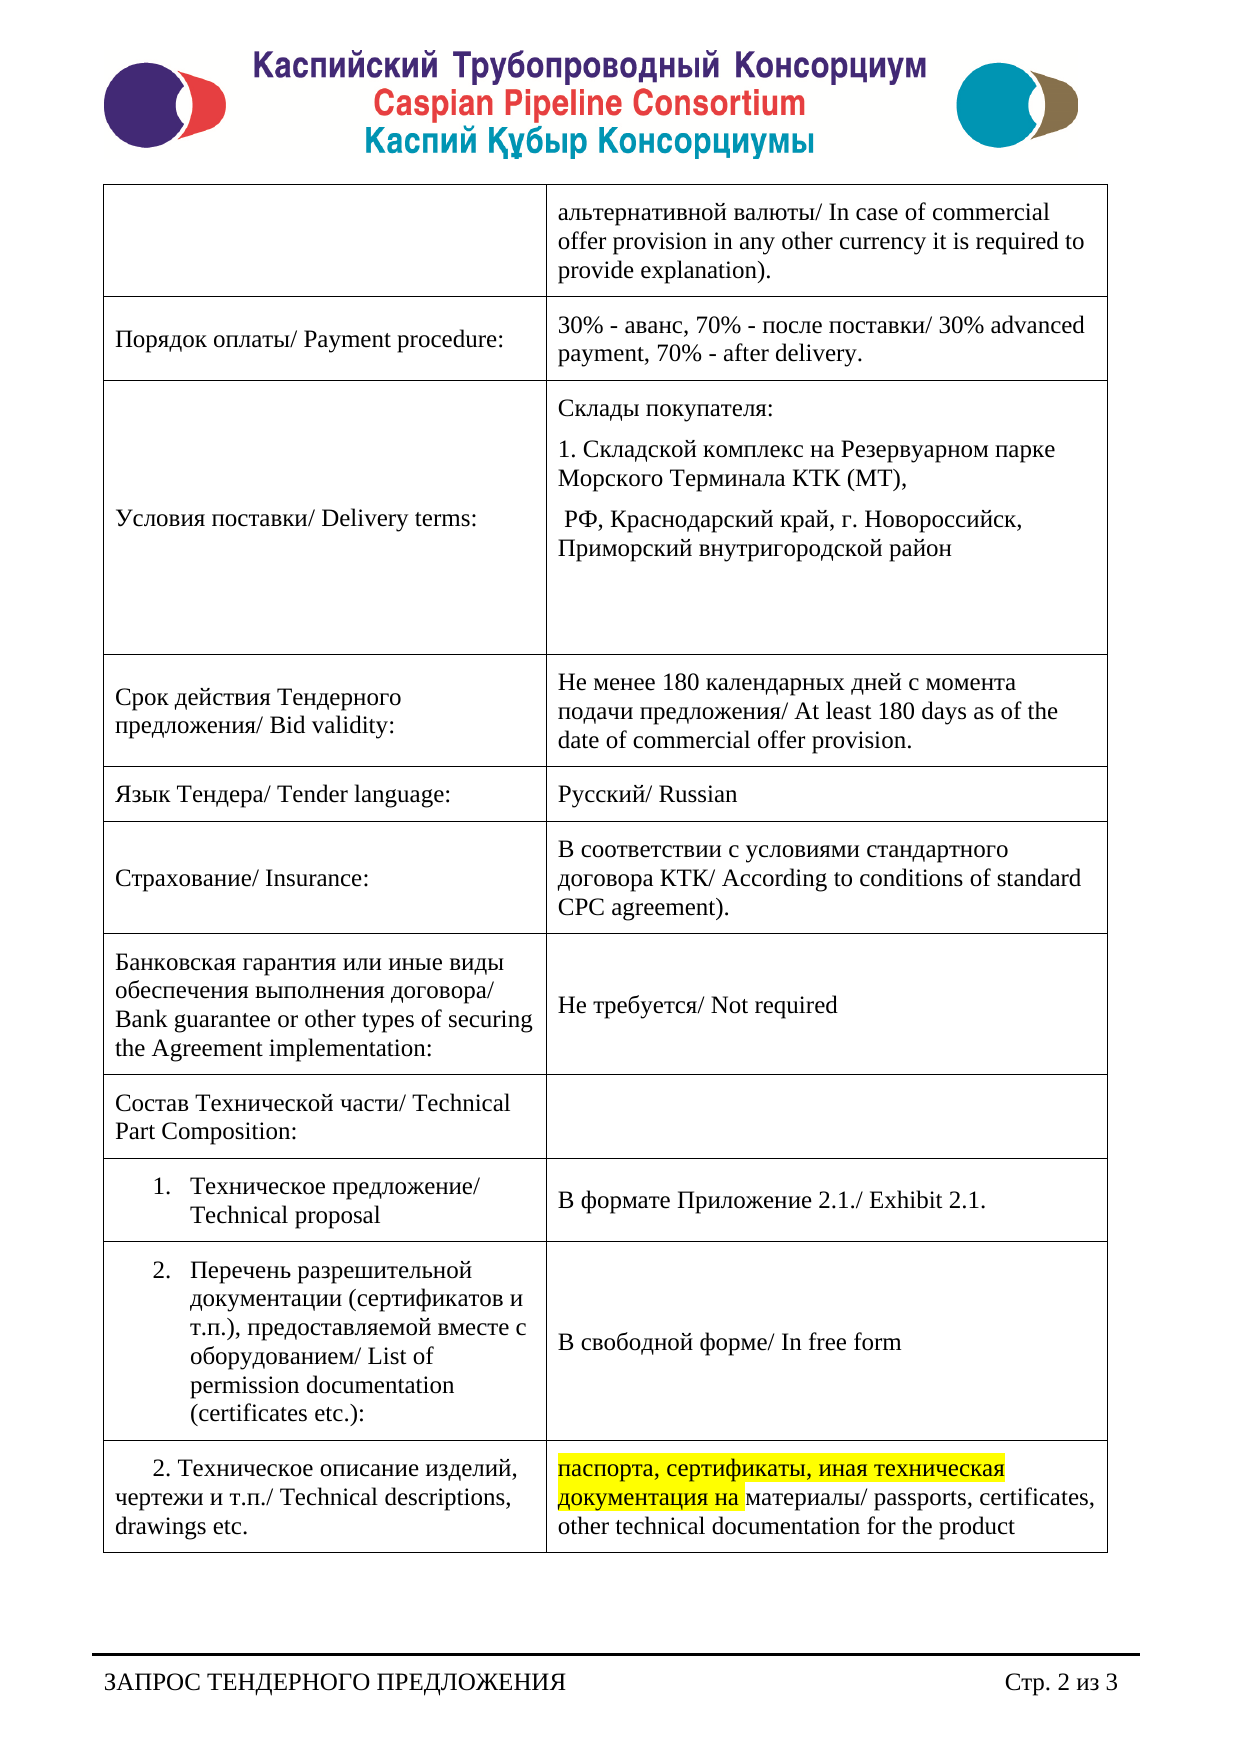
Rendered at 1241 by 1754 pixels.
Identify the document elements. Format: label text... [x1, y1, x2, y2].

table_cell 30% - аванс, 70% - после поставки/ 30% advanced payment, 70% - after delivery. [547, 297, 1107, 380]
table_cell Состав Технической части/ Technical Part Composition: [104, 1075, 546, 1158]
table_cell 2. Техническое описание изделий, чертежи и т.п./ Technical descriptions, drawings etc. [104, 1441, 546, 1552]
table_cell Условия поставки/ Delivery terms: [104, 381, 546, 654]
table_cell В формате Приложение 2.1./ Exhibit 2.1. [547, 1159, 1107, 1241]
table_cell Русский/ Russian [547, 767, 1107, 821]
table_cell паспорта, сертификаты, иная техническая документация на материалы/ passports, certificates, other technical documentation for the product [547, 1441, 1107, 1552]
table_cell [547, 185, 1107, 296]
table_cell Склады покупателя: 1. Складской комплекс на Резервуарном парке Морского Терминала КТК (MT), РФ, Краснодарский край, г. Новороссийск, Приморский внутригородской район [547, 381, 1107, 654]
table_cell Не менее 180 календарных дней с момента подачи предложения/ At least 180 days as of the date of commercial offer provision. [547, 655, 1107, 766]
table_cell Срок действия Тендерного предложения/ Bid validity: [104, 655, 546, 766]
table_cell Перечень разрешительной документации (сертификатов и т.п.), предоставляемой вместе с оборудованием/ List of permission documentation (certificates etc.): [104, 1242, 546, 1440]
table_cell [547, 1075, 1107, 1158]
table_cell Банковская гарантия или иные виды обеспечения выполнения договора/ Bank guarantee or other types of securing the Agreement implementation: [104, 934, 546, 1074]
table_cell Порядок оплаты/ Payment procedure: [104, 297, 546, 380]
table_cell В соответствии с условиями стандартного договора КТК/ According to conditions of standard CPC agreement). [547, 822, 1107, 933]
table_cell Страхование/ Insurance: [104, 822, 546, 933]
table_cell Язык Тендера/ Tender language: [104, 767, 546, 821]
table_cell Не требуется/ Not required [547, 934, 1107, 1074]
table_cell В свободной форме/ In free form [547, 1242, 1107, 1440]
table_cell Техническое предложение/ Technical proposal [104, 1159, 546, 1241]
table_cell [104, 185, 546, 296]
